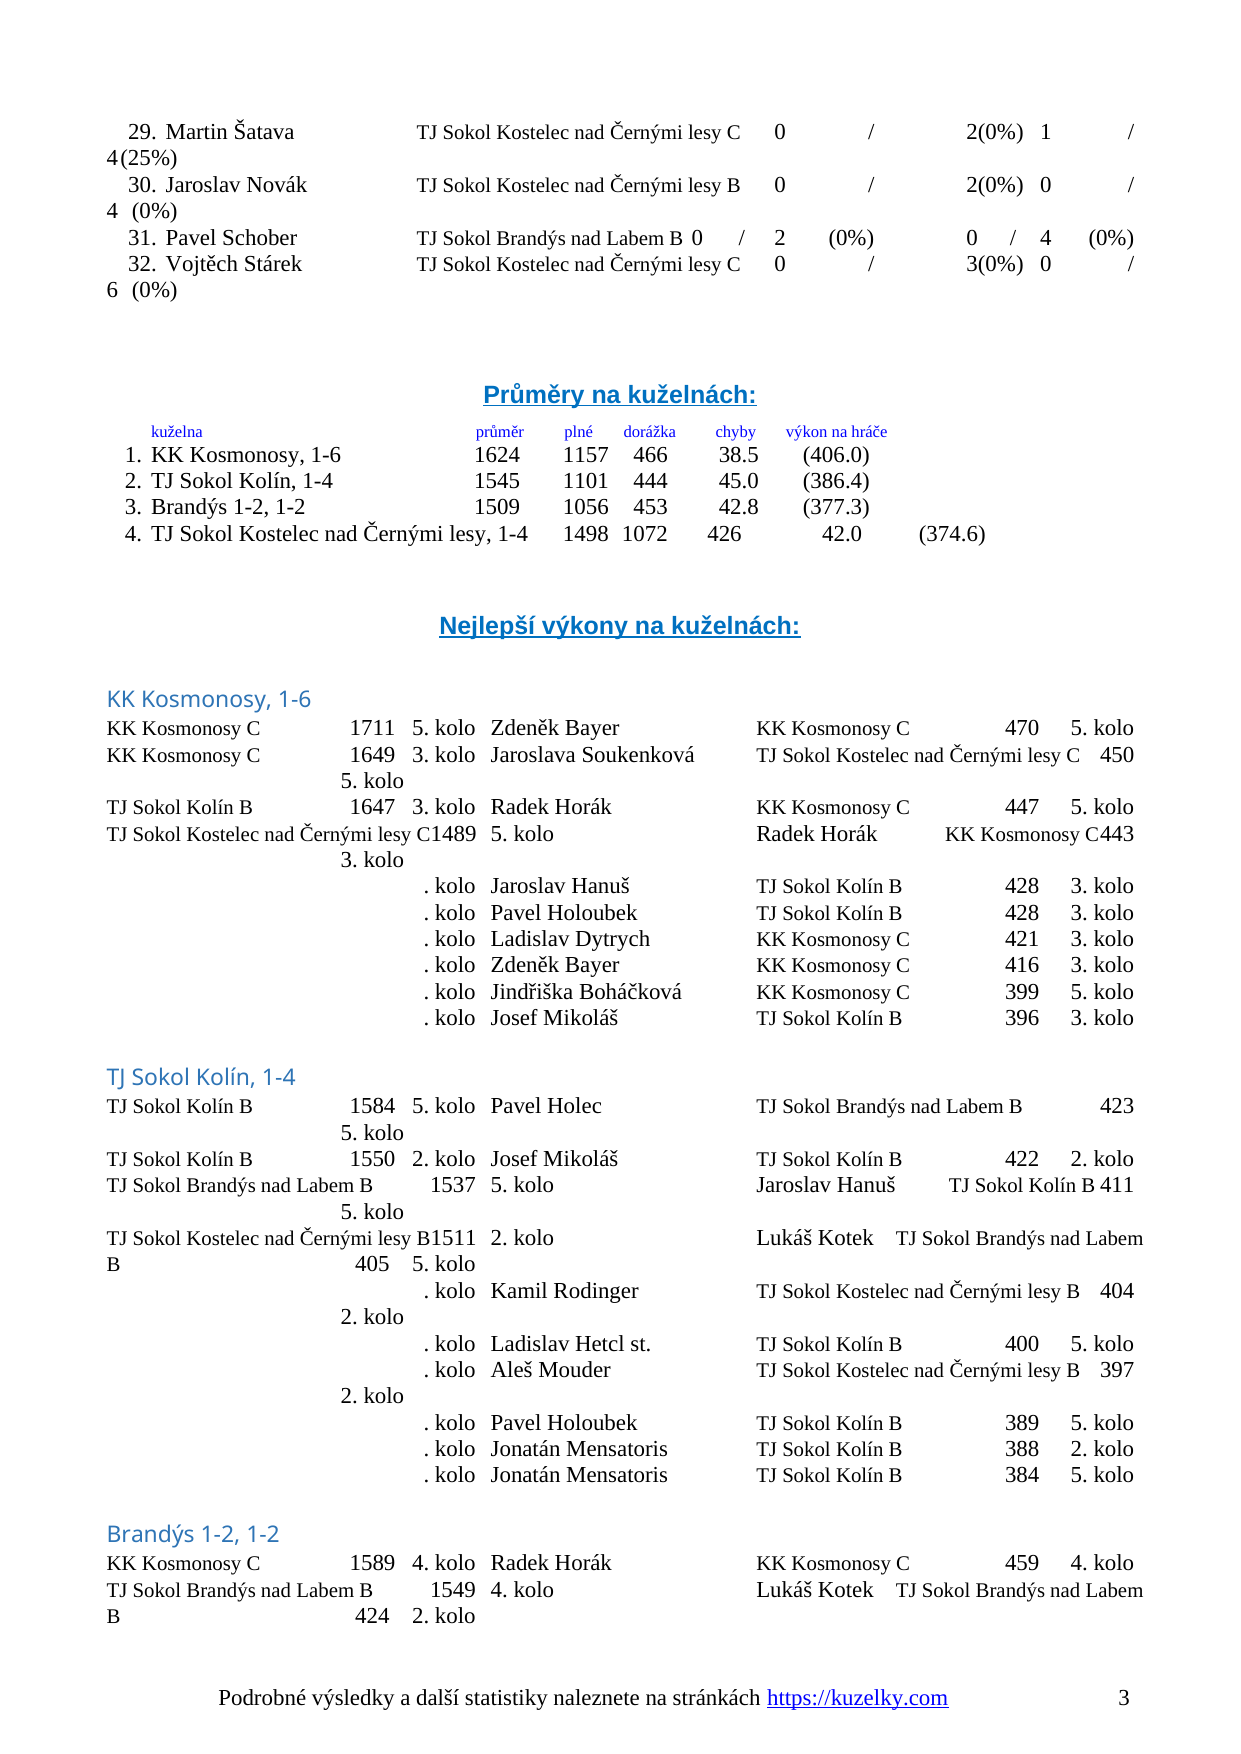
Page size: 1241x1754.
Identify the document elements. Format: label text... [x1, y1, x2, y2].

text Nejlepší výkony na kuželnách: [94, 611, 1145, 640]
text . kolo Zdeněk Bayer KK Kosmonosy C 416 3. kolo [106, 952, 1134, 978]
text TJ Sokol Kostelec nad Černými lesy B 1511 2. kolo Lukáš Kotek TJ Sokol Brandýs nad Labem B 405 5. kolo [106, 1224, 1134, 1277]
text . kolo Jaroslav Hanuš TJ Sokol Kolín B 428 3. kolo [106, 872, 1134, 899]
text TJ Sokol Kostelec nad Černými lesy C 1489 5. kolo Radek Horák KK Kosmonosy C 443 3. kolo [106, 820, 1134, 872]
text TJ Sokol Kolín B 1550 2. kolo Josef Mikoláš TJ Sokol Kolín B 422 2. kolo [106, 1145, 1134, 1171]
text 32. Vojtěch Stárek TJ Sokol Kostelec nad Černými lesy C 0 / 3 (0%) 0 / 6 (0%) [106, 250, 1134, 303]
text Průměry na kuželnách: [94, 380, 1145, 409]
text . kolo Jonatán Mensatoris TJ Sokol Kolín B 384 5. kolo [106, 1461, 1134, 1488]
text . kolo Pavel Holoubek TJ Sokol Kolín B 428 3. kolo [106, 899, 1134, 925]
subtitle TJ Sokol Kolín, 1-4 [106, 1061, 1134, 1092]
text 1. KK Kosmonosy, 1-6 1624 1157 466 38.5 (406.0) [106, 441, 1134, 467]
text . kolo Ladislav Hetcl st. TJ Sokol Kolín B 400 5. kolo [106, 1329, 1134, 1356]
text . kolo Jonatán Mensatoris TJ Sokol Kolín B 388 2. kolo [106, 1435, 1134, 1461]
subtitle KK Kosmonosy, 1-6 [106, 683, 1134, 714]
text . kolo Aleš Mouder TJ Sokol Kostelec nad Černými lesy B 397 2. kolo [106, 1356, 1134, 1409]
text KK Kosmonosy C 1711 5. kolo Zdeněk Bayer KK Kosmonosy C 470 5. kolo [106, 714, 1134, 741]
text kuželna průměr plné dorážka chyby výkon na hráče [106, 422, 1134, 441]
text . kolo Ladislav Dytrych KK Kosmonosy C 421 3. kolo [106, 925, 1134, 952]
text TJ Sokol Kolín B 1647 3. kolo Radek Horák KK Kosmonosy C 447 5. kolo [106, 793, 1134, 820]
text 29. Martin Šatava TJ Sokol Kostelec nad Černými lesy C 0 / 2 (0%) 1 / 4 (25%) [106, 118, 1134, 171]
text 31. Pavel Schober TJ Sokol Brandýs nad Labem B 0 / 2 (0%) 0 / 4 (0%) [106, 223, 1134, 250]
subtitle Brandýs 1-2, 1-2 [106, 1518, 1134, 1549]
text . kolo Kamil Rodinger TJ Sokol Kostelec nad Černými lesy B 404 2. kolo [106, 1277, 1134, 1329]
text 3. Brandýs 1-2, 1-2 1509 1056 453 42.8 (377.3) [106, 493, 1134, 520]
text 30. Jaroslav Novák TJ Sokol Kostelec nad Černými lesy B 0 / 2 (0%) 0 / 4 (0%) [106, 171, 1134, 223]
text 2. TJ Sokol Kolín, 1-4 1545 1101 444 45.0 (386.4) [106, 467, 1134, 493]
text TJ Sokol Kolín B 1584 5. kolo Pavel Holec TJ Sokol Brandýs nad Labem B 423 5. kolo [106, 1092, 1134, 1145]
text . kolo Jindřiška Boháčková KK Kosmonosy C 399 5. kolo [106, 978, 1134, 1004]
text . kolo Pavel Holoubek TJ Sokol Kolín B 389 5. kolo [106, 1409, 1134, 1435]
text KK Kosmonosy C 1589 4. kolo Radek Horák KK Kosmonosy C 459 4. kolo [106, 1549, 1134, 1576]
text TJ Sokol Brandýs nad Labem B 1549 4. kolo Lukáš Kotek TJ Sokol Brandýs nad Labem B 424 2. kolo [106, 1576, 1134, 1628]
text . kolo Josef Mikoláš TJ Sokol Kolín B 396 3. kolo [106, 1004, 1134, 1031]
text TJ Sokol Brandýs nad Labem B 1537 5. kolo Jaroslav Hanuš TJ Sokol Kolín B 411 5. kolo [106, 1171, 1134, 1224]
text KK Kosmonosy C 1649 3. kolo Jaroslava Soukenková TJ Sokol Kostelec nad Černými lesy C 450 5. kolo [106, 741, 1134, 793]
text 4. TJ Sokol Kostelec nad Černými lesy, 1-4 1498 1072 426 42.0 (374.6) [106, 520, 1134, 546]
